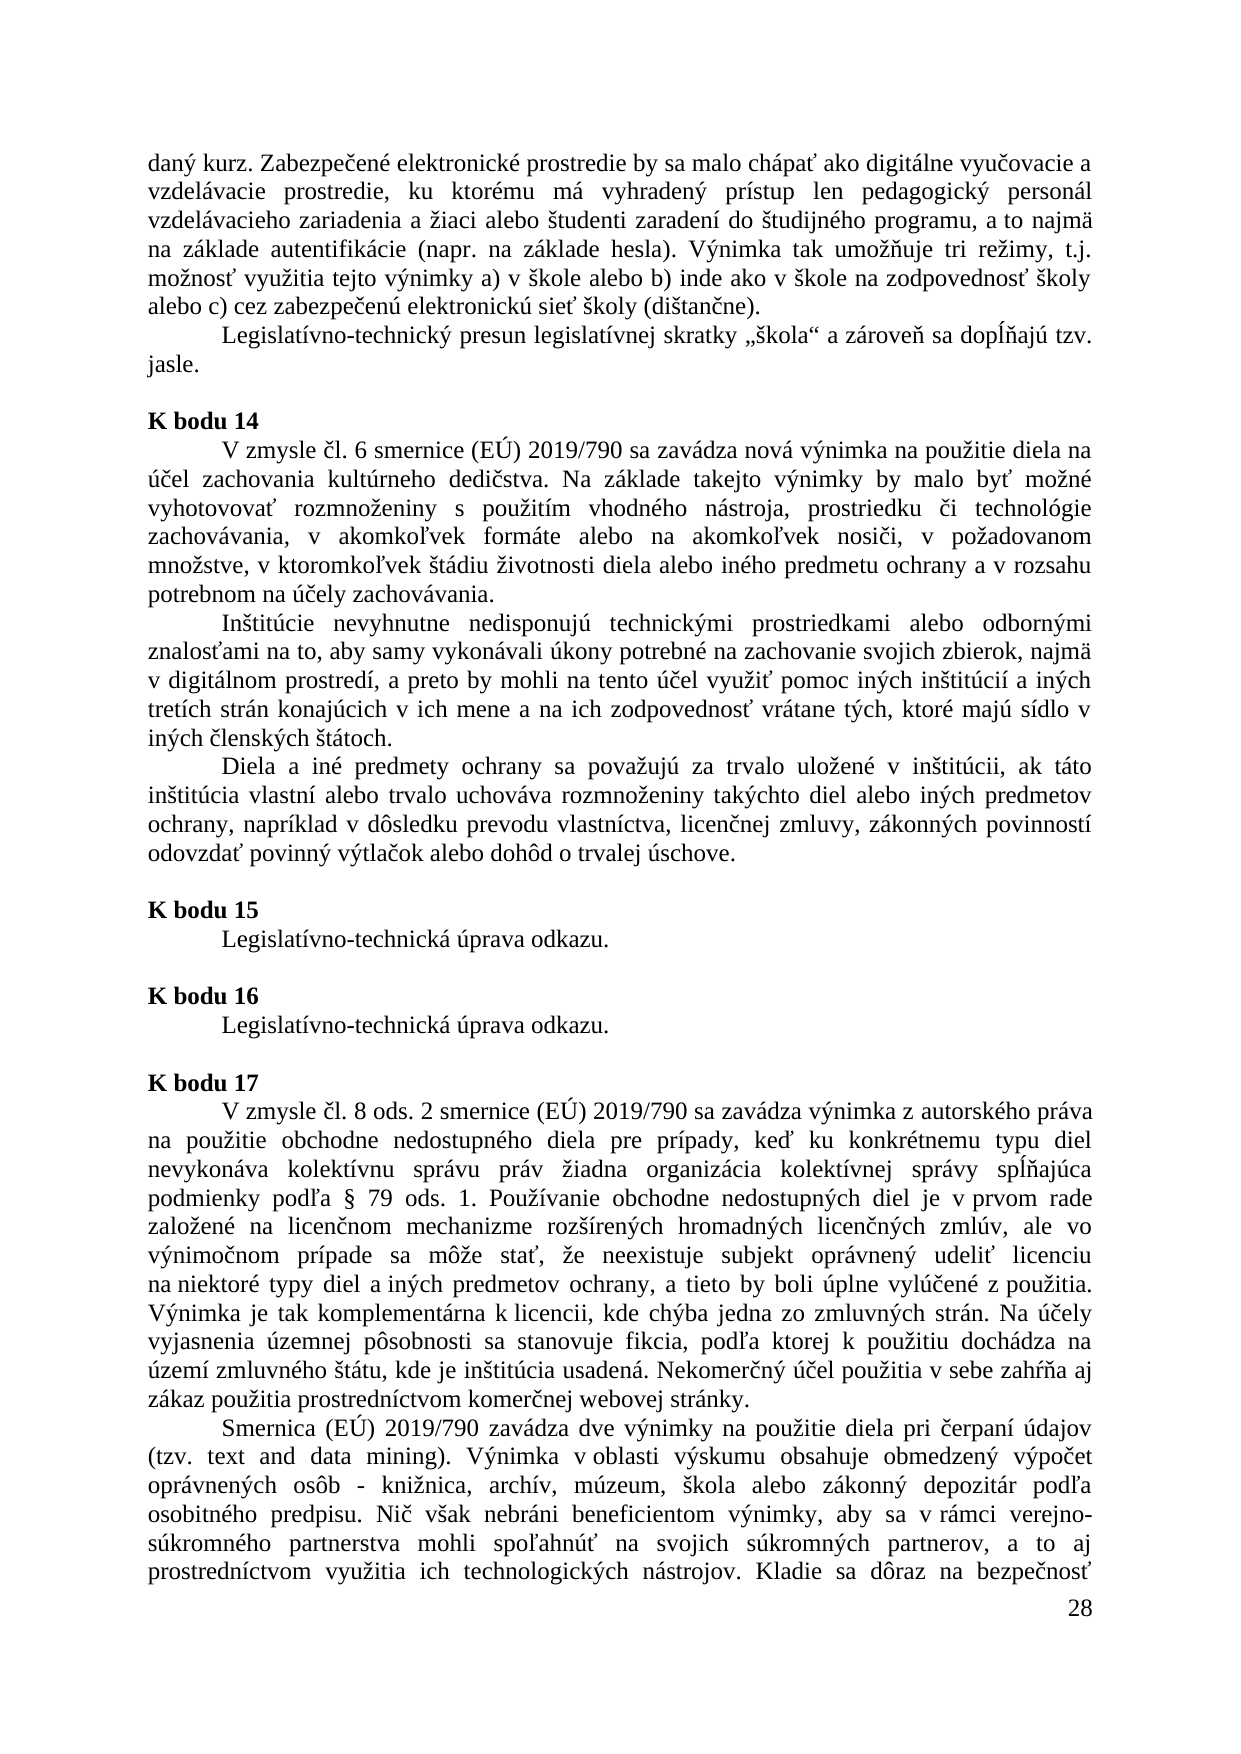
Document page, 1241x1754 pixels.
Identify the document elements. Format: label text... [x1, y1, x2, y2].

text Diela a iné predmety ochrany sa považujú za trvalo uložené v inštitúcii, ak táto inštitúcia vlastní alebo trvalo uchováva rozmnoženiny takýchto diel alebo iných predmetov ochrany, napríklad v dôsledku prevodu vlastníctva, licenčnej zmluvy, zákonných povinností odovzdať povinný výtlačok alebo dohôd o trvalej úschove. [148, 751, 1093, 866]
text Inštitúcie nevyhnutne nedisponujú technickými prostriedkami alebo odbornými znalosťami na to, aby samy vykonávali úkony potrebné na zachovanie svojich zbierok, najmä v digitálnom prostredí, a preto by mohli na tento účel využiť pomoc iných inštitúcií a iných tretích strán konajúcich v ich mene a na ich zodpovednosť vrátane tých, ktoré majú sídlo v iných členských štátoch. [148, 608, 1093, 751]
text K bodu 14 [148, 406, 1093, 435]
text K bodu 15 [148, 895, 1093, 924]
text V zmysle čl. 8 ods. 2 smernice (EÚ) 2019/790 sa zavádza výnimka z autorského práva na použitie obchodne nedostupného diela pre prípady, keď ku konkrétnemu typu diel nevykonáva kolektívnu správu práv žiadna organizácia kolektívnej správy spĺňajúca podmienky podľa § 79 ods. 1. Používanie obchodne nedostupných diel je v prvom rade založené na licenčnom mechanizme rozšírených hromadných licenčných zmlúv, ale vo výnimočnom prípade sa môže stať, že neexistuje subjekt oprávnený udeliť licenciu na niektoré typy diel a iných predmetov ochrany, a tieto by boli úplne vylúčené z použitia. Výnimka je tak komplementárna k licencii, kde chýba jedna zo zmluvných strán. Na účely vyjasnenia územnej pôsobnosti sa stanovuje fikcia, podľa ktorej k použitiu dochádza na území zmluvného štátu, kde je inštitúcia usadená. Nekomerčný účel použitia v sebe zahŕňa aj zákaz použitia prostredníctvom komerčnej webovej stránky. [148, 1096, 1093, 1413]
text Legislatívno-technická úprava odkazu. [148, 1010, 1093, 1039]
text K bodu 16 [148, 981, 1093, 1010]
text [148, 148, 1093, 320]
text Legislatívno-technický presun legislatívnej skratky „škola“ a zároveň sa dopĺňajú tzv. jasle. [148, 320, 1093, 378]
text V zmysle čl. 6 smernice (EÚ) 2019/790 sa zavádza nová výnimka na použitie diela na účel zachovania kultúrneho dedičstva. Na základe takejto výnimky by malo byť možné vyhotovovať rozmnoženiny s použitím vhodného nástroja, prostriedku či technológie zachovávania, v akomkoľvek formáte alebo na akomkoľvek nosiči, v požadovanom množstve, v ktoromkoľvek štádiu životnosti diela alebo iného predmetu ochrany a v rozsahu potrebnom na účely zachovávania. [148, 435, 1093, 608]
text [148, 1413, 1093, 1585]
text K bodu 17 [148, 1068, 1093, 1096]
text Legislatívno-technická úprava odkazu. [148, 924, 1093, 953]
